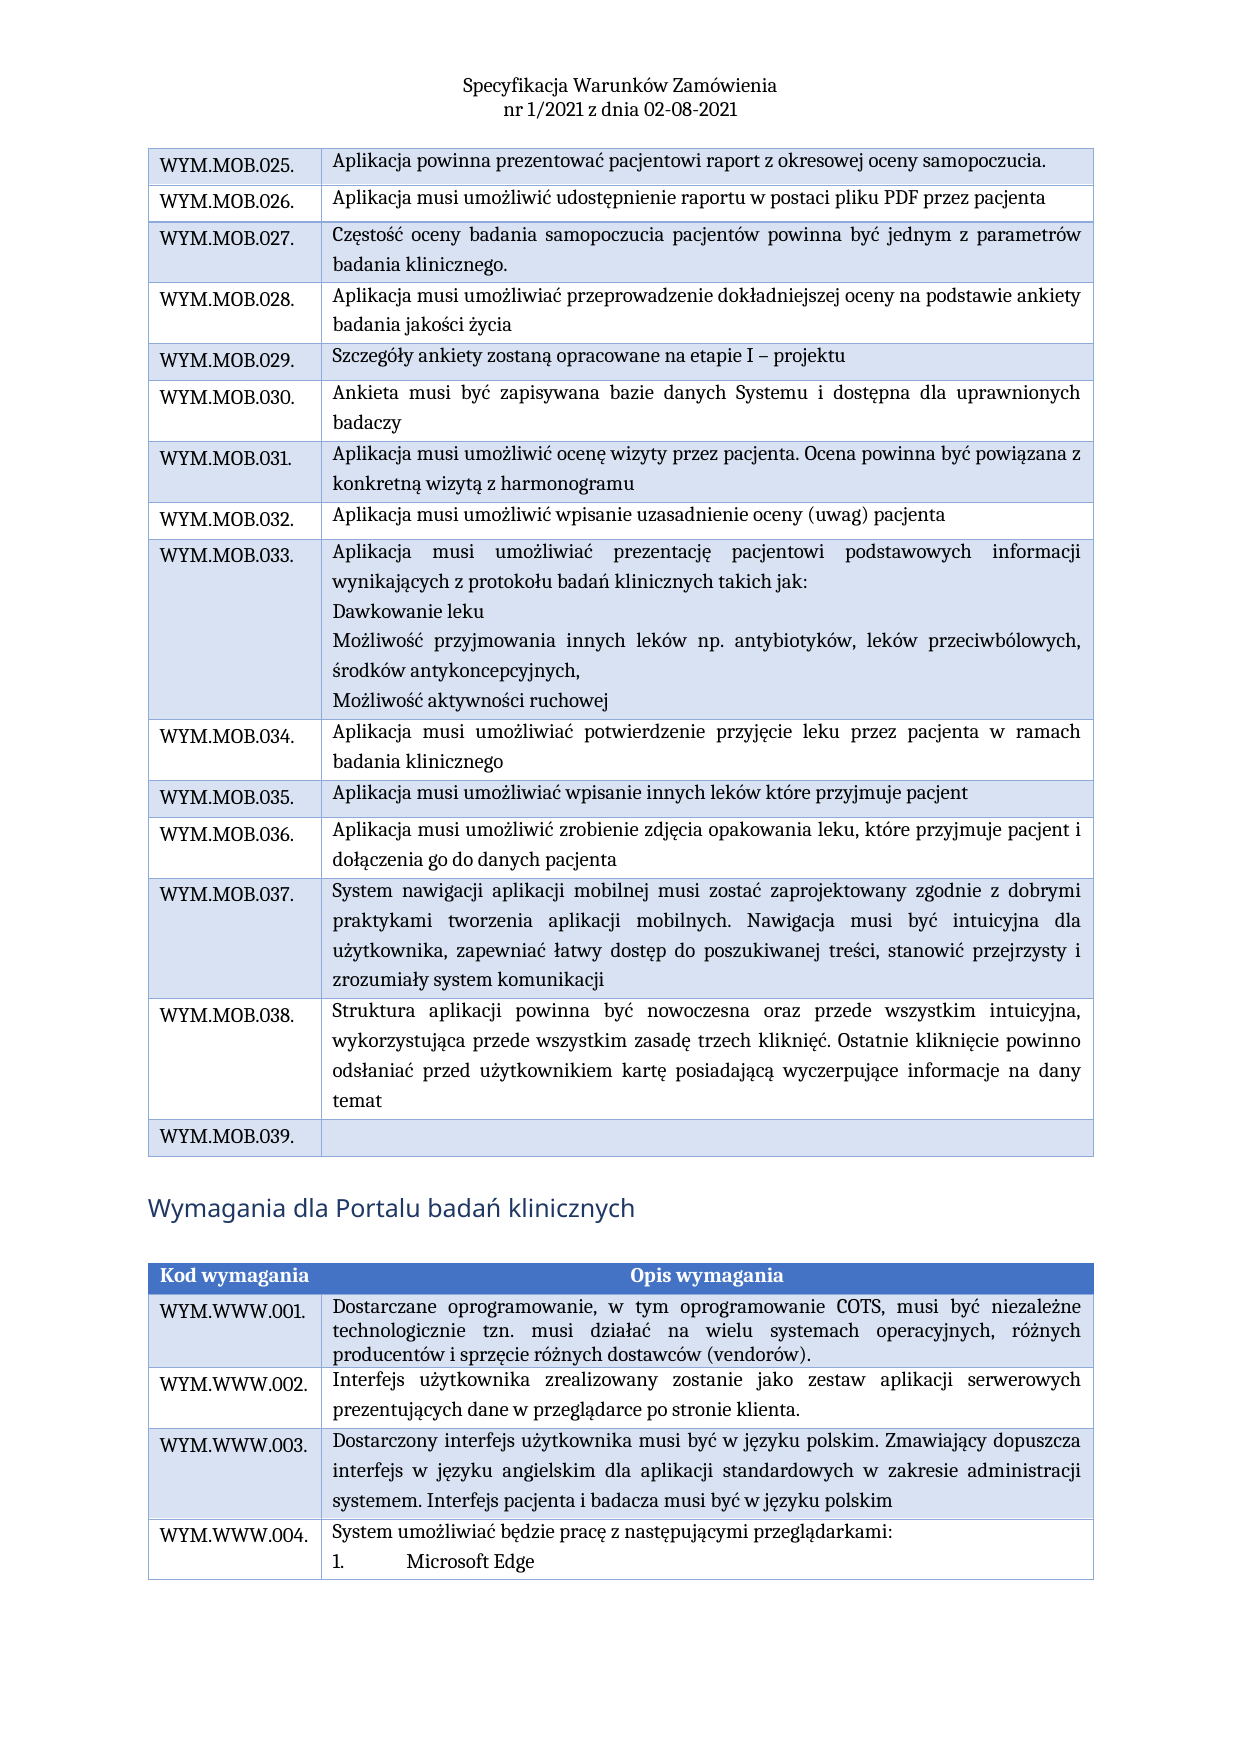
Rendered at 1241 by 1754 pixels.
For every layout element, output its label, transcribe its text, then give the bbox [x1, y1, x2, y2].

table_cell [149, 1429, 321, 1518]
table_cell [149, 1368, 321, 1428]
subtitle Wymagania dla Portalu badań klinicznych [148, 1191, 1093, 1225]
table_cell [149, 999, 321, 1119]
table_cell [149, 1120, 321, 1156]
table_cell Aplikacja musi umożliwić ocenę wizyty przez pacjenta. Ocena powinna być powiązana z konkretną wizytą z harmonogramu [322, 442, 1093, 502]
table_cell System nawigacji aplikacji mobilnej musi zostać zaprojektowany zgodnie z dobrymi praktykami tworzenia aplikacji mobilnych. Nawigacja musi być intuicyjna dla użytkownika, zapewniać łatwy dostęp do poszukiwanej treści, stanowić przejrzysty i zrozumiały system komunikacji [322, 879, 1093, 998]
table_cell Aplikacja musi umożliwić zrobienie zdjęcia opakowania leku, które przyjmuje pacjent i dołączenia go do danych pacjenta [322, 818, 1093, 877]
table_cell [149, 1520, 321, 1579]
table_cell [322, 1120, 1093, 1156]
table_header Opis wymagania [322, 1264, 1093, 1294]
table_cell Aplikacja musi umożliwiać potwierdzenie przyjęcie leku przez pacjenta w ramach badania klinicznego [322, 720, 1093, 780]
table_cell Dostarczane oprogramowanie, w tym oprogramowanie COTS, musi być niezależne technologicznie tzn. musi działać na wielu systemach operacyjnych, różnych producentów i sprzęcie różnych dostawców (vendorów). [322, 1295, 1093, 1367]
table_cell Aplikacja musi umożliwić wpisanie uzasadnienie oceny (uwag) pacjenta [322, 503, 1093, 538]
table_cell [149, 1295, 321, 1367]
table_cell [149, 283, 321, 343]
table_cell Aplikacja musi umożliwiać wpisanie innych leków które przyjmuje pacjent [322, 781, 1093, 817]
table_cell Ankieta musi być zapisywana bazie danych Systemu i dostępna dla uprawnionych badaczy [322, 381, 1093, 441]
table_cell [149, 149, 321, 184]
table_cell Szczegóły ankiety zostaną opracowane na etapie I – projektu [322, 344, 1093, 380]
table_cell Struktura aplikacji powinna być nowoczesna oraz przede wszystkim intuicyjna, wykorzystująca przede wszystkim zasadę trzech kliknięć. Ostatnie kliknięcie powinno odsłaniać przed użytkownikiem kartę posiadającą wyczerpujące informacje na dany temat [322, 999, 1093, 1119]
table_cell Aplikacja musi umożliwiać prezentację pacjentowi podstawowych informacji wynikających z protokołu badań klinicznych takich jak: Dawkowanie leku Możliwość przyjmowania innych leków np. antybiotyków, leków przeciwbólowych, środków antykoncepcyjnych, Możliwość aktywności ruchowej [322, 540, 1093, 719]
table_cell [149, 879, 321, 998]
table_cell [149, 381, 321, 441]
table_cell [149, 344, 321, 380]
table_cell [149, 720, 321, 780]
table_cell Częstość oceny badania samopoczucia pacjentów powinna być jednym z parametrów badania klinicznego. [322, 223, 1093, 282]
table_cell [149, 186, 321, 221]
table_cell [149, 818, 321, 877]
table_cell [322, 1520, 1093, 1579]
table_cell Interfejs użytkownika zrealizowany zostanie jako zestaw aplikacji serwerowych prezentujących dane w przeglądarce po stronie klienta. [322, 1368, 1093, 1428]
table_cell [149, 223, 321, 282]
table_cell Dostarczony interfejs użytkownika musi być w języku polskim. Zmawiający dopuszcza interfejs w języku angielskim dla aplikacji standardowych w zakresie administracji systemem. Interfejs pacjenta i badacza musi być w języku polskim [322, 1429, 1093, 1518]
table_cell Aplikacja musi umożliwić udostępnienie raportu w postaci pliku PDF przez pacjenta [322, 186, 1093, 221]
table_cell [149, 503, 321, 538]
table_cell [149, 781, 321, 817]
table_cell [149, 540, 321, 719]
table_cell Aplikacja musi umożliwiać przeprowadzenie dokładniejszej oceny na podstawie ankiety badania jakości życia [322, 283, 1093, 343]
table_cell [149, 442, 321, 502]
table_header Kod wymagania [149, 1264, 321, 1294]
table_cell Aplikacja powinna prezentować pacjentowi raport z okresowej oceny samopoczucia. [322, 149, 1093, 184]
